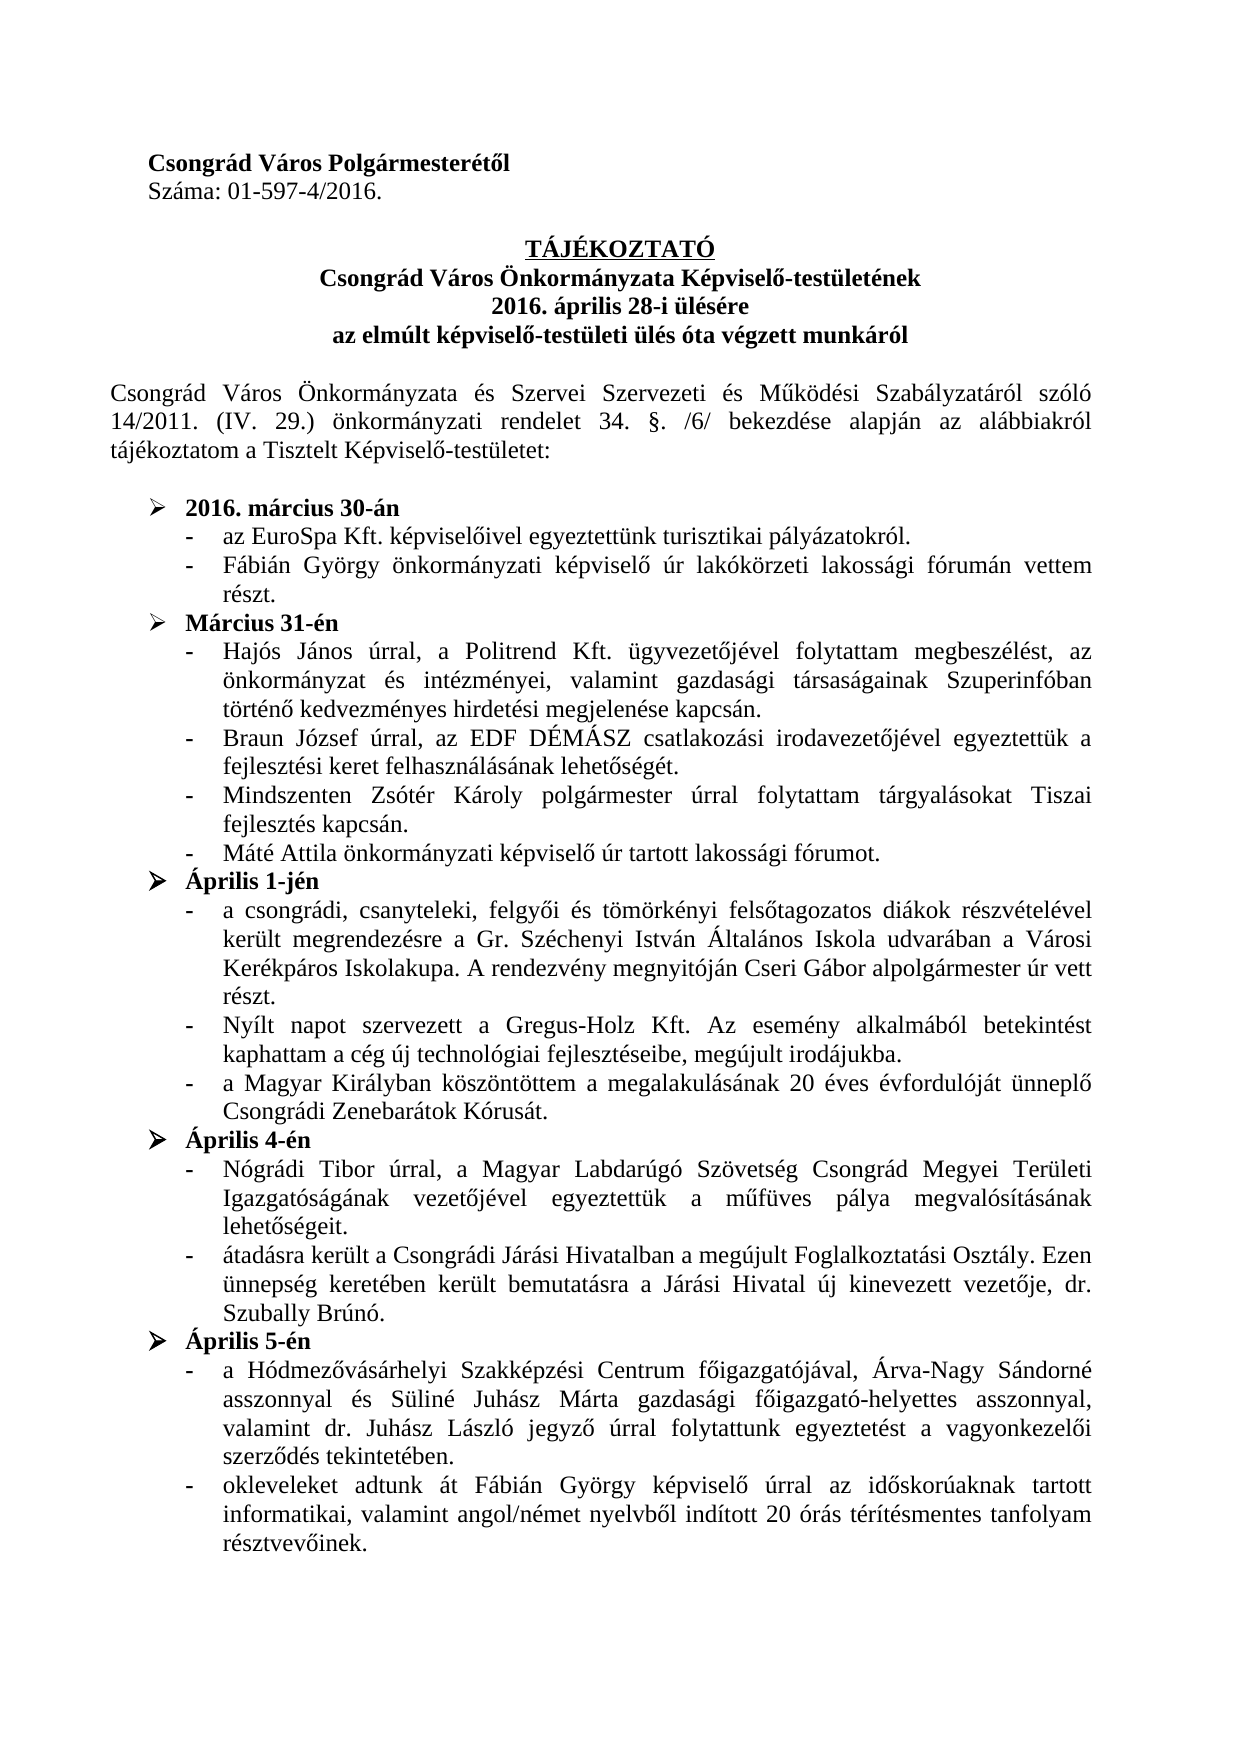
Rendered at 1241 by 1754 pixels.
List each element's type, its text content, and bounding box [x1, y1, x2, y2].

list okleveleket adtunk át Fábián György képviselő úrral az időskorúaknak tartott informatikai, valamint angol/német nyelvből indított 20 órás térítésmentes tanfolyam résztvevőinek. [185, 1470, 1093, 1556]
list Március 31-én [148, 608, 1093, 636]
list az EuroSpa Kft. képviselőivel egyeztettünk turisztikai pályázatokról. [185, 521, 1093, 550]
list Mindszenten Zsótér Károly polgármester úrral folytattam tárgyalásokat Tiszai fejlesztés kapcsán. [185, 780, 1093, 838]
list Hajós János úrral, a Politrend Kft. ügyvezetőjével folytattam megbeszélést, az önkormányzat és intézményei, valamint gazdasági társaságainak Szuperinfóban történő kedvezményes hirdetési megjelenése kapcsán. [185, 636, 1093, 723]
text Csongrád Város Polgármesterétől [148, 148, 1093, 176]
list átadásra került a Csongrádi Járási Hivatalban a megújult Foglalkoztatási Osztály. Ezen ünnepség keretében került bemutatásra a Járási Hivatal új kinevezett vezetője, dr. Szubally Brúnó. [185, 1240, 1093, 1326]
list Máté Attila önkormányzati képviselő úr tartott lakossági fórumot. [185, 838, 1093, 866]
list a csongrádi, csanyteleki, felgyői és tömörkényi felsőtagozatos diákok részvételével került megrendezésre a Gr. Széchenyi István Általános Iskola udvarában a Városi Kerékpáros Iskolakupa. A rendezvény megnyitóján Cseri Gábor alpolgármester úr vett részt. [185, 895, 1093, 1010]
text az elmúlt képviselő-testületi ülés óta végzett munkáról [148, 320, 1093, 349]
text TÁJÉKOZTATÓ [148, 234, 1093, 263]
list Április 1-jén [148, 866, 1093, 895]
list a Magyar Királyban köszöntöttem a megalakulásának 20 éves évfordulóját ünneplő Csongrádi Zenebarátok Kórusát. [185, 1068, 1093, 1125]
list Fábián György önkormányzati képviselő úr lakókörzeti lakossági fórumán vettem részt. [185, 550, 1093, 608]
text Csongrád Város Önkormányzata és Szervei Szervezeti és Működési Szabályzatáról szóló 14/2011. (IV. 29.) önkormányzati rendelet 34. §. /6/ bekezdése alapján az alábbiakról tájékoztatom a Tisztelt Képviselő-testületet: [110, 378, 1093, 464]
text Száma: 01-597-4/2016. [148, 176, 1093, 205]
list Nógrádi Tibor úrral, a Magyar Labdarúgó Szövetség Csongrád Megyei Területi Igazgatóságának vezetőjével egyeztettük a műfüves pálya megvalósításának lehetőségeit. [185, 1154, 1093, 1240]
text 2016. április 28-i ülésére [148, 291, 1093, 320]
list Nyílt napot szervezett a Gregus-Holz Kft. Az esemény alkalmából betekintést kaphattam a cég új technológiai fejlesztéseibe, megújult irodájukba. [185, 1010, 1093, 1068]
list a Hódmezővásárhelyi Szakképzési Centrum főigazgatójával, Árva-Nagy Sándorné asszonnyal és Süliné Juhász Márta gazdasági főigazgató-helyettes asszonnyal, valamint dr. Juhász László jegyző úrral folytattunk egyeztetést a vagyonkezelői szerződés tekintetében. [185, 1355, 1093, 1470]
list Braun József úrral, az EDF DÉMÁSZ csatlakozási irodavezetőjével egyeztettük a fejlesztési keret felhasználásának lehetőségét. [185, 723, 1093, 780]
list 2016. március 30-án [148, 493, 1093, 521]
list Április 5-én [148, 1326, 1093, 1355]
text Csongrád Város Önkormányzata Képviselő-testületének [148, 263, 1093, 291]
list Április 4-én [148, 1125, 1093, 1154]
